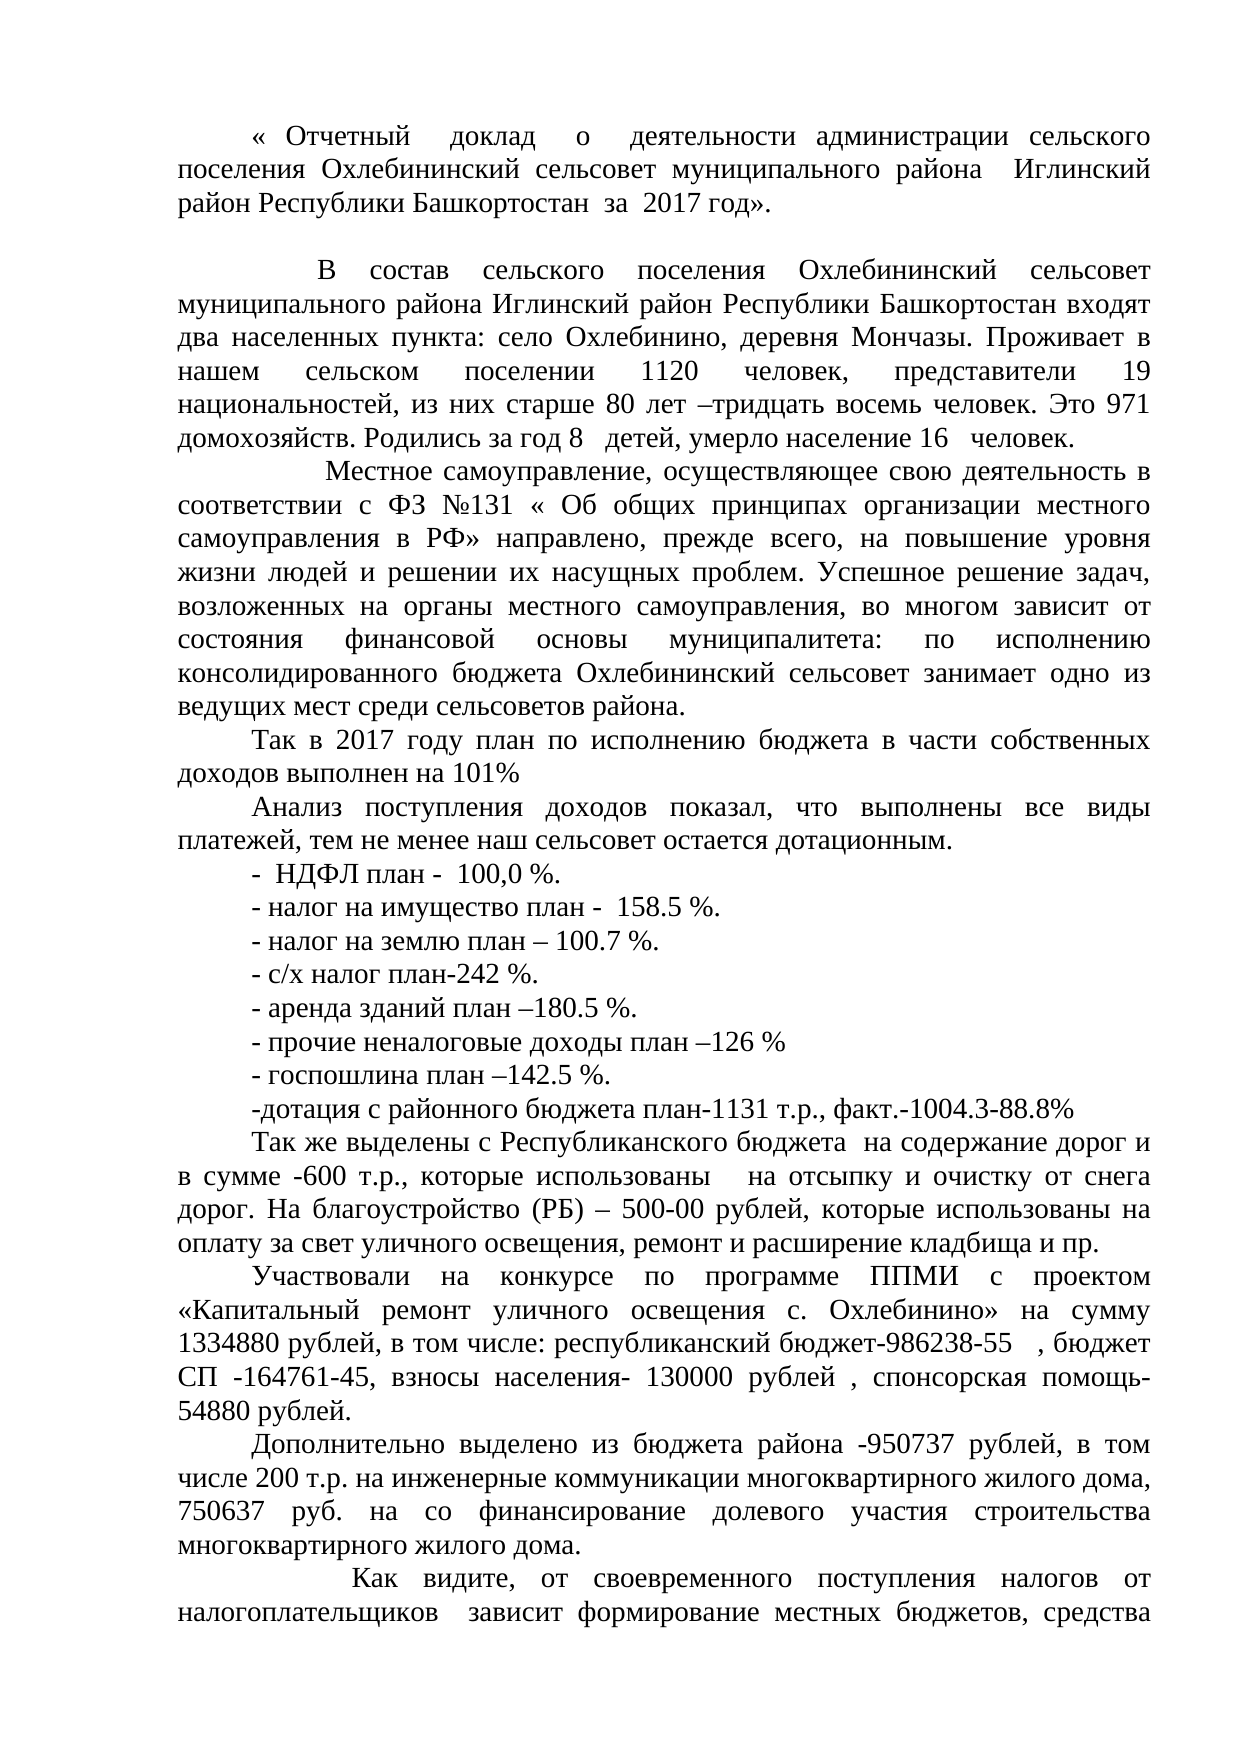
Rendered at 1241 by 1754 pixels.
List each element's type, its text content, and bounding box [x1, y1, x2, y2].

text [177, 1560, 1152, 1627]
text Местное самоуправление, осуществляющее свою деятельность в соответствии с ФЗ №131 « Об общих принципах организации местного самоуправления в РФ» направлено, прежде всего, на повышение уровня жизни людей и решении их насущных проблем. Успешное решение задач, возложенных на органы местного самоуправления, во многом зависит от состояния финансовой основы муниципалитета: по исполнению консолидированного бюджета Охлебининский сельсовет занимает одно из ведущих мест среди сельсоветов района. [177, 453, 1152, 722]
text Так же выделены с Республиканского бюджета на содержание дорог и в сумме -600 т.р., которые использованы на отсыпку и очистку от снега дорог. На благоустройство (РБ) – 500-00 рублей, которые использованы на оплату за свет уличного освещения, ремонт и расширение кладбища и пр. [177, 1124, 1152, 1258]
text Дополнительно выделено из бюджета района -950737 рублей, в том числе 200 т.р. на инженерные коммуникации многоквартирного жилого дома, 750637 руб. на со финансирование долевого участия строительства многоквартирного жилого дома. [177, 1426, 1152, 1560]
text - прочие неналоговые доходы план –126 % [177, 1024, 1152, 1057]
text Анализ поступления доходов показал, что выполнены все виды платежей, тем не менее наш сельсовет остается дотационным. [177, 789, 1152, 856]
text - налог на землю план – 100.7 %. [177, 923, 1152, 957]
text В состав сельского поселения Охлебининский сельсовет муниципального района Иглинский район Республики Башкортостан входят два населенных пункта: село Охлебинино, деревня Мончазы. Проживает в нашем сельском поселении 1120 человек, представители 19 национальностей, из них старше 80 лет –тридцать восемь человек. Это 971 домохозяйств. Родились за год 8 детей, умерло население 16 человек. [177, 252, 1152, 453]
text - аренда зданий план –180.5 %. [177, 990, 1152, 1024]
text - госпошлина план –142.5 %. [177, 1057, 1152, 1091]
text - налог на имущество план - 158.5 %. [177, 889, 1152, 923]
text - с/х налог план-242 %. [177, 957, 1152, 990]
text - НДФЛ план - 100,0 %. [177, 856, 1152, 889]
text Участвовали на конкурсе по программе ППМИ с проектом «Капитальный ремонт уличного освещения с. Охлебинино» на сумму 1334880 рублей, в том числе: республиканский бюджет-986238-55 , бюджет СП -164761-45, взносы населения- 130000 рублей , спонсорская помощь- 54880 рублей. [177, 1258, 1152, 1426]
text Так в 2017 году план по исполнению бюджета в части собственных доходов выполнен на 101% [177, 722, 1152, 789]
text -дотация с районного бюджета план-1131 т.р., факт.-1004.3-88.8% [177, 1091, 1152, 1124]
text « Отчетный доклад о деятельности администрации сельского поселения Охлебининский сельсовет муниципального района Иглинский район Республики Башкортостан за 2017 год». [177, 118, 1152, 219]
